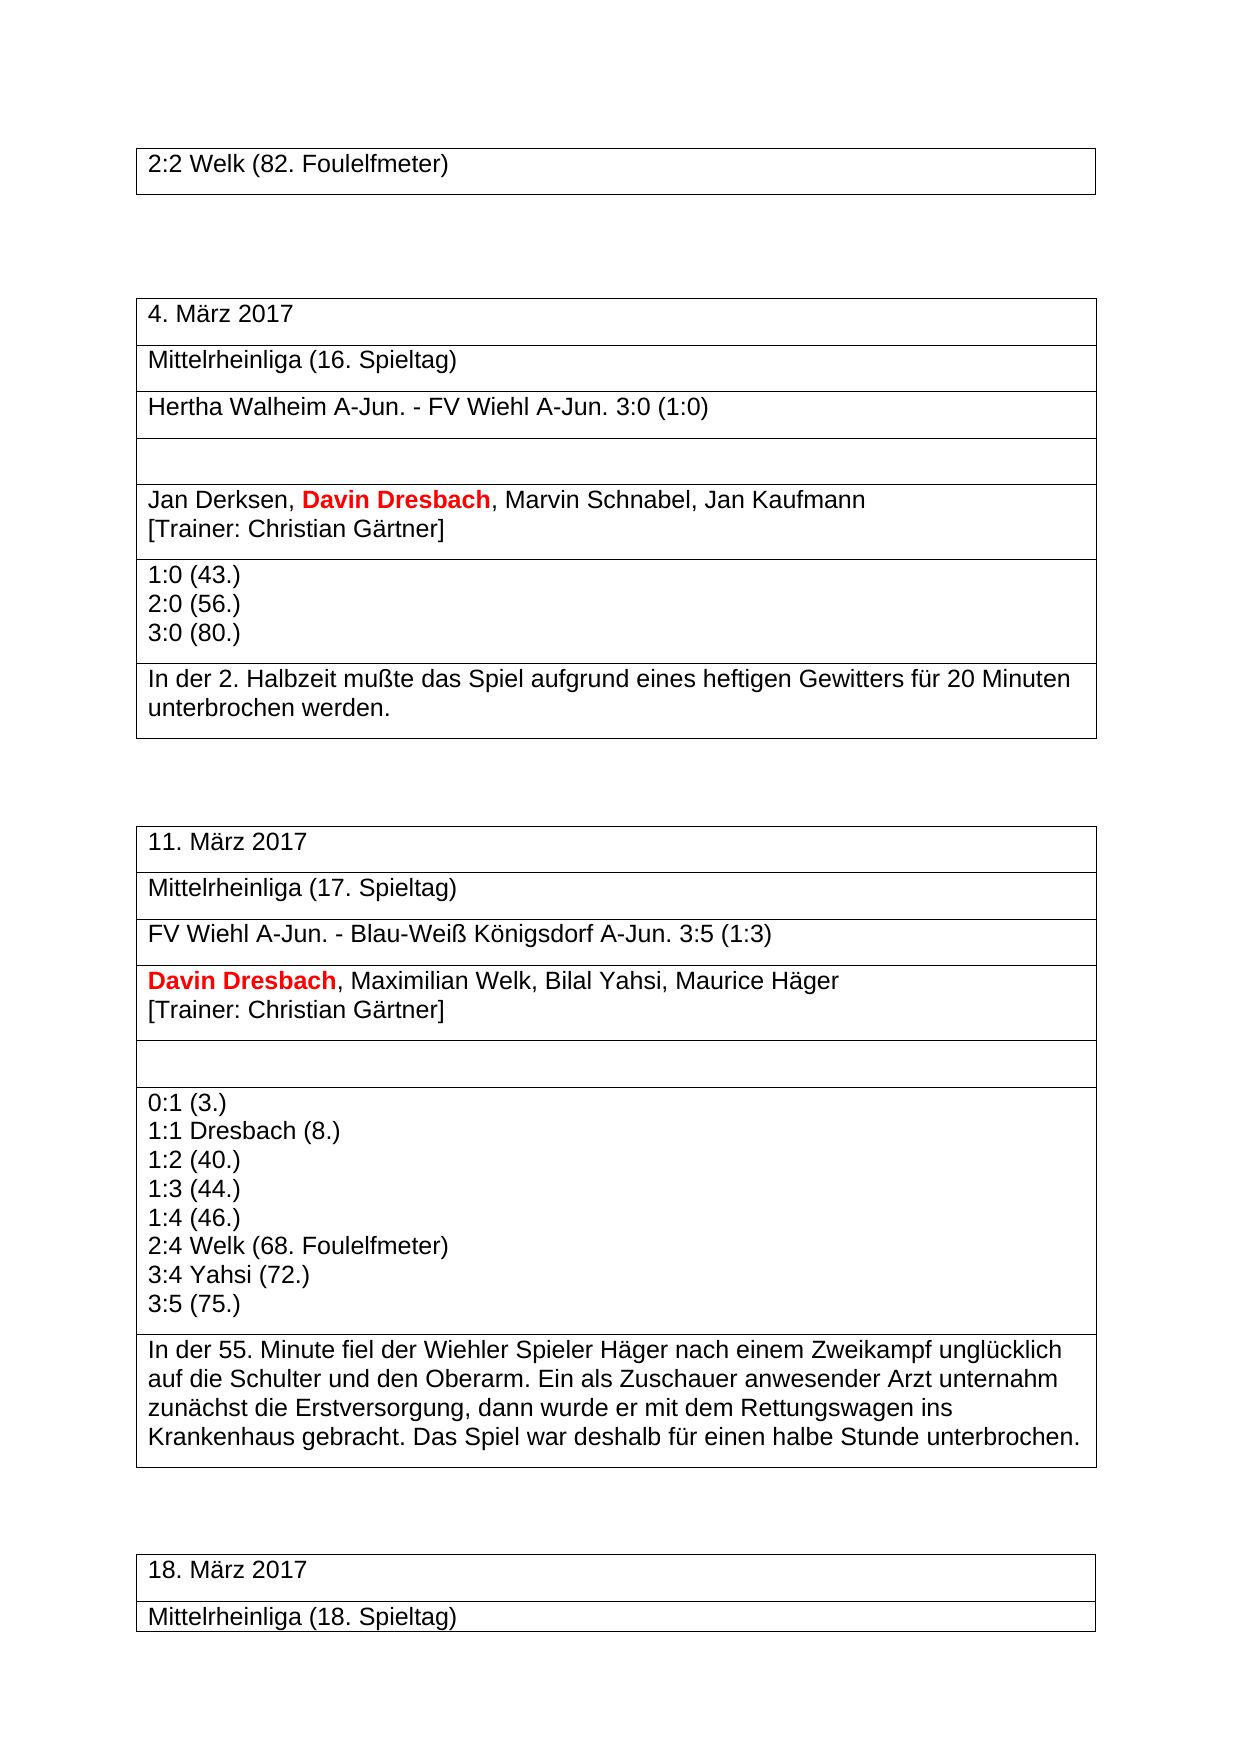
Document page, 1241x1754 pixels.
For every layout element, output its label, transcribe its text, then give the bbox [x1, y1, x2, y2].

table_cell Mittelrheinliga (16. Spieltag) [137, 346, 1096, 391]
table_header 18. März 2017 [137, 1555, 1095, 1601]
table_cell [137, 439, 1096, 484]
table_header 4. März 2017 [137, 299, 1096, 344]
table_cell 1:0 (43.) 2:0 (56.) 3:0 (80.) [137, 560, 1096, 663]
table_cell In der 2. Halbzeit mußte das Spiel aufgrund eines heftigen Gewitters für 20 Minuten unterbrochen werden. [137, 664, 1096, 738]
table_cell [137, 149, 1095, 194]
table_cell [137, 1041, 1096, 1087]
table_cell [137, 1602, 1095, 1631]
table_cell Hertha Walheim A-Jun. - FV Wiehl A-Jun. 3:0 (1:0) [137, 392, 1096, 437]
table_cell Mittelrheinliga (17. Spieltag) [137, 873, 1096, 918]
table_cell 0:1 (3.) 1:1 Dresbach (8.) 1:2 (40.) 1:3 (44.) 1:4 (46.) 2:4 Welk (68. Foulelfmeter) 3:4 Yahsi (72.) 3:5 (75.) [137, 1088, 1096, 1334]
table_cell Jan Derksen, Davin Dresbach, Marvin Schnabel, Jan Kaufmann [Trainer: Christian Gärtner] [137, 485, 1096, 559]
table_cell FV Wiehl A-Jun. - Blau-Weiß Königsdorf A-Jun. 3:5 (1:3) [137, 920, 1096, 965]
table_cell Davin Dresbach, Maximilian Welk, Bilal Yahsi, Maurice Häger [Trainer: Christian Gärtner] [137, 966, 1096, 1040]
table_cell In der 55. Minute fiel der Wiehler Spieler Häger nach einem Zweikampf unglücklich auf die Schulter und den Oberarm. Ein als Zuschauer anwesender Arzt unternahm zunächst die Erstversorgung, dann wurde er mit dem Rettungswagen ins Krankenhaus gebracht. Das Spiel war deshalb für einen halbe Stunde unterbrochen. [137, 1335, 1096, 1467]
table_header 11. März 2017 [137, 827, 1096, 872]
